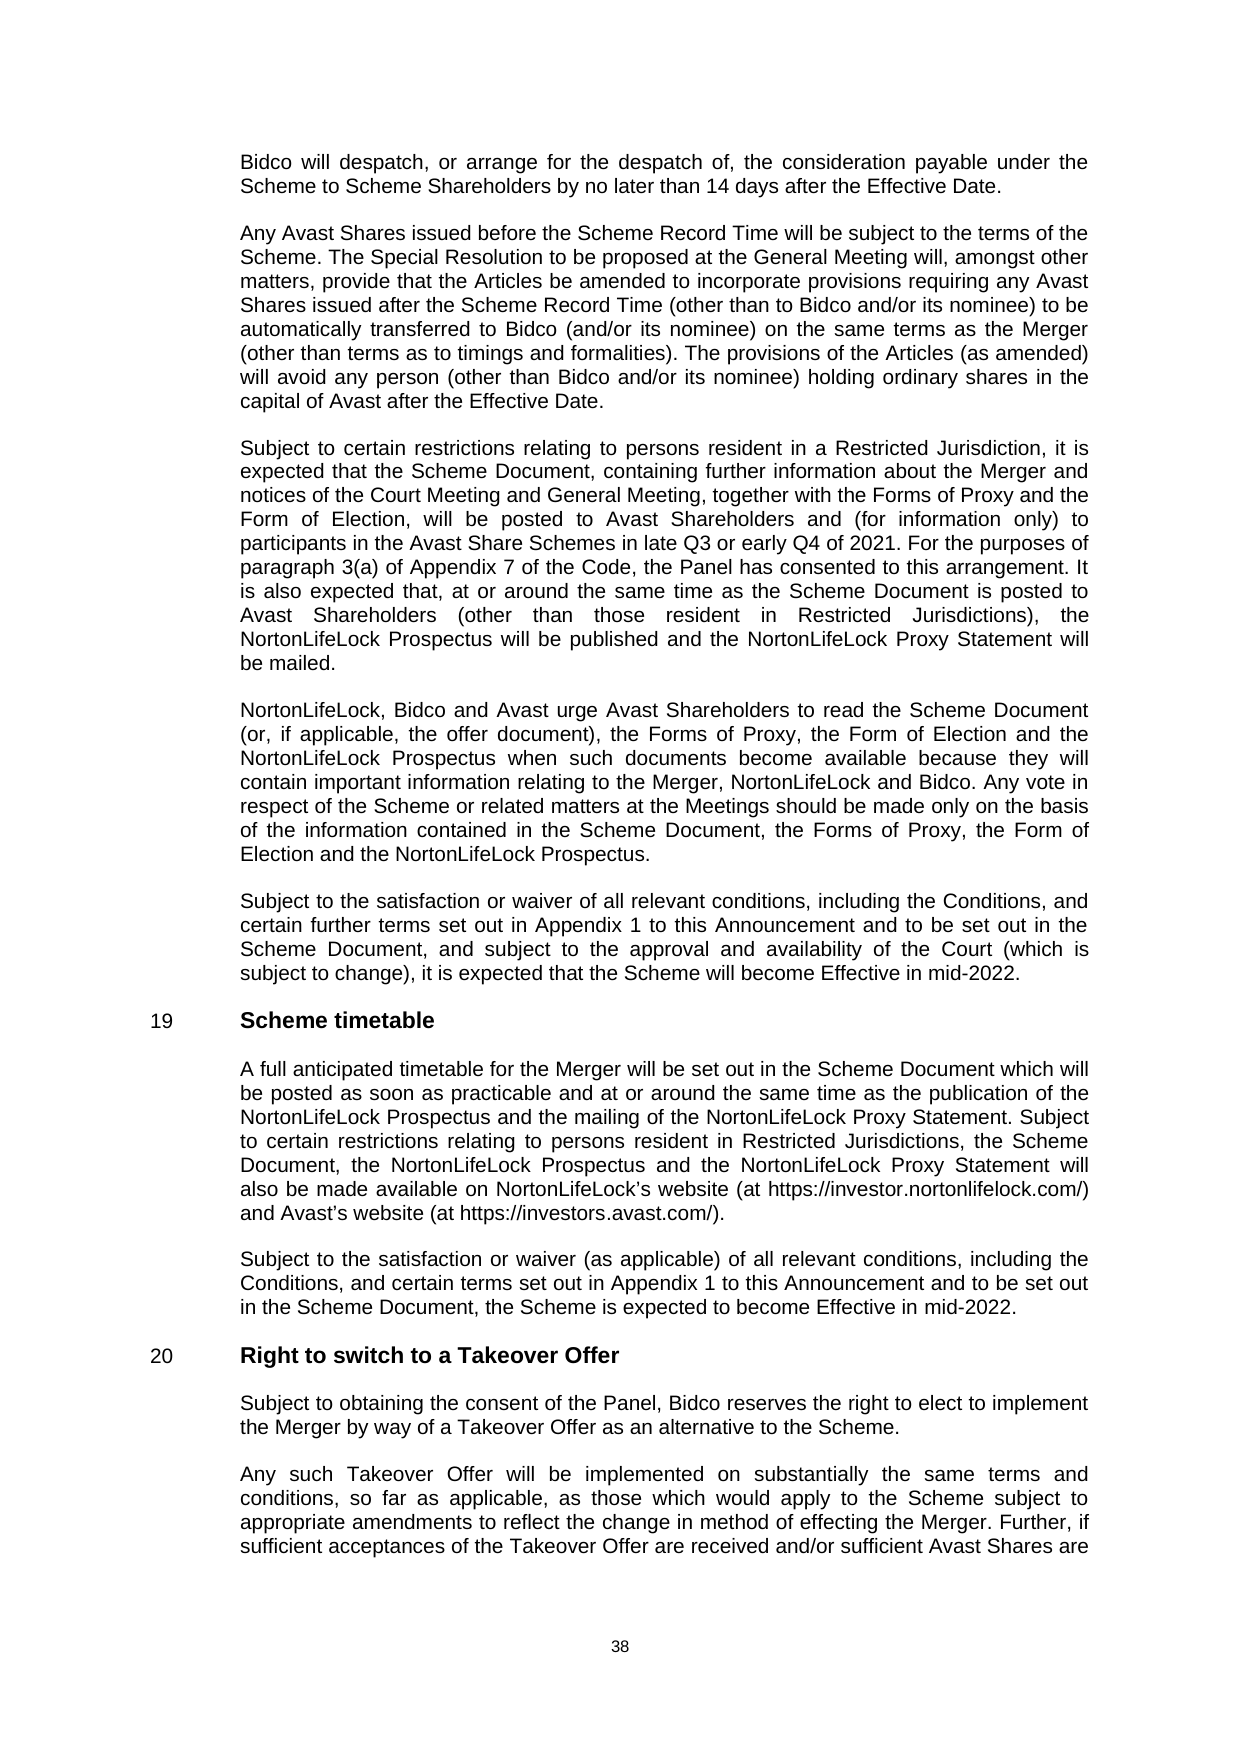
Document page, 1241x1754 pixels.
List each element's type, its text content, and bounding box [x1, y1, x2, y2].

text Subject to the satisfaction or waiver of all relevant conditions, including the Conditions, and certain further terms set out in Appendix 1 to this Announcement and to be set out in the Scheme Document, and subject to the approval and availability of the Court (which is subject to change), it is expected that the Scheme will become Effective in mid-2022. [240, 888, 1090, 984]
text Right to switch to a Takeover Offer [150, 1342, 1090, 1368]
text Scheme timetable [150, 1007, 1090, 1034]
text Any Avast Shares issued before the Scheme Record Time will be subject to the terms of the Scheme. The Special Resolution to be proposed at the General Meeting will, amongst other matters, provide that the Articles be amended to incorporate provisions requiring any Avast Shares issued after the Scheme Record Time (other than to Bidco and/or its nominee) to be automatically transferred to Bidco (and/or its nominee) on the same terms as the Merger (other than terms as to timings and formalities). The provisions of the Articles (as amended) will avoid any person (other than Bidco and/or its nominee) holding ordinary shares in the capital of Avast after the Effective Date. [240, 221, 1090, 412]
text Subject to the satisfaction or waiver (as applicable) of all relevant conditions, including the Conditions, and certain terms set out in Appendix 1 to this Announcement and to be set out in the Scheme Document, the Scheme is expected to become Effective in mid-2022. [240, 1247, 1090, 1319]
text Bidco will despatch, or arrange for the despatch of, the consideration payable under the Scheme to Scheme Shareholders by no later than 14 days after the Effective Date. [240, 150, 1090, 198]
text A full anticipated timetable for the Merger will be set out in the Scheme Document which will be posted as soon as practicable and at or around the same time as the publication of the NortonLifeLock Prospectus and the mailing of the NortonLifeLock Proxy Statement. Subject to certain restrictions relating to persons resident in Restricted Jurisdictions, the Scheme Document, the NortonLifeLock Prospectus and the NortonLifeLock Proxy Statement will also be made available on NortonLifeLock’s website (at https://investor.nortonlifelock.com/) and Avast’s website (at https://investors.avast.com/). [240, 1057, 1090, 1224]
text Subject to certain restrictions relating to persons resident in a Restricted Jurisdiction, it is expected that the Scheme Document, containing further information about the Merger and notices of the Court Meeting and General Meeting, together with the Forms of Proxy and the Form of Election, will be posted to Avast Shareholders and (for information only) to participants in the Avast Share Schemes in late Q3 or early Q4 of 2021. For the purposes of paragraph 3(a) of Appendix 7 of the Code, the Panel has consented to this arrangement. It is also expected that, at or around the same time as the Scheme Document is posted to Avast Shareholders (other than those resident in Restricted Jurisdictions), the NortonLifeLock Prospectus will be published and the NortonLifeLock Proxy Statement will be mailed. [240, 435, 1090, 675]
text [240, 1462, 1090, 1558]
text Subject to obtaining the consent of the Panel, Bidco reserves the right to elect to implement the Merger by way of a Takeover Offer as an alternative to the Scheme. [240, 1391, 1090, 1439]
text NortonLifeLock, Bidco and Avast urge Avast Shareholders to read the Scheme Document (or, if applicable, the offer document), the Forms of Proxy, the Form of Election and the NortonLifeLock Prospectus when such documents become available because they will contain important information relating to the Merger, NortonLifeLock and Bidco. Any vote in respect of the Scheme or related matters at the Meetings should be made only on the basis of the information contained in the Scheme Document, the Forms of Proxy, the Form of Election and the NortonLifeLock Prospectus. [240, 698, 1090, 866]
